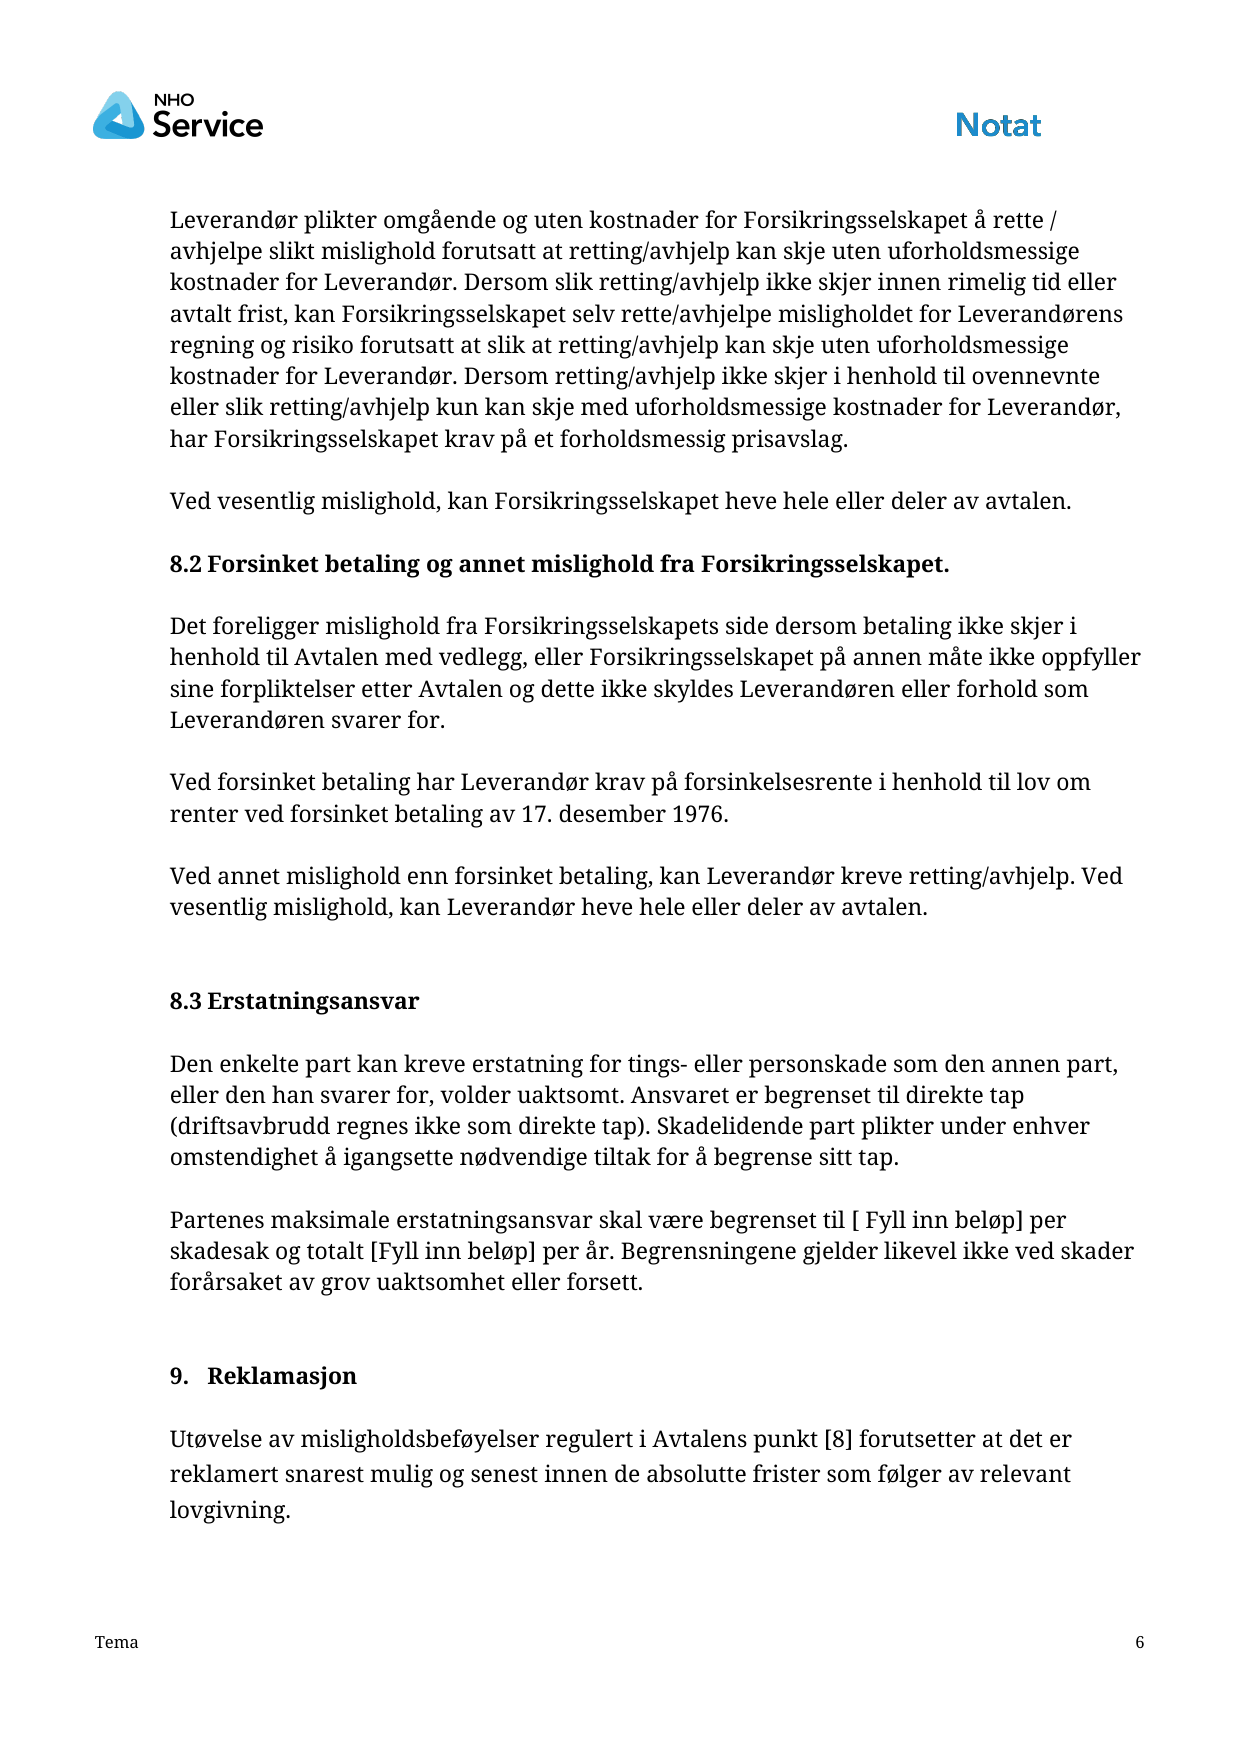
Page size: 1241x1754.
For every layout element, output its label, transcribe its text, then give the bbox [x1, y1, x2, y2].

list Utøvelse av misligholdsbeføyelser regulert i Avtalens punkt [8] forutsetter at det er reklamert snarest mulig og senest innen de absolutte frister som følger av relevant lovgivning. [169, 1422, 1146, 1526]
text Ved annet mislighold enn forsinket betaling, kan Leverandør kreve retting/avhjelp. Ved vesentlig mislighold, kan Leverandør heve hele eller deler av avtalen. [169, 860, 1146, 922]
text Den enkelte part kan kreve erstatning for tings- eller personskade som den annen part, eller den han svarer for, volder uaktsomt. Ansvaret er begrenset til direkte tap (driftsavbrudd regnes ikke som direkte tap). Skadelidende part plikter under enhver omstendighet å igangsette nødvendige tiltak for å begrense sitt tap. [169, 1047, 1146, 1172]
picture [30, 0, 303, 156]
text Ved forsinket betaling har Leverandør krav på forsinkelsesrente i henhold til lov om renter ved forsinket betaling av 17. desember 1976. [169, 766, 1146, 829]
picture [956, 0, 1241, 137]
list Forsinket betaling og annet mislighold fra Forsikringsselskapet. [169, 547, 1146, 579]
text Ved vesentlig mislighold, kan Forsikringsselskapet heve hele eller deler av avtalen. [169, 485, 1146, 516]
text Det foreligger mislighold fra Forsikringsselskapets side dersom betaling ikke skjer i henhold til Avtalen med vedlegg, eller Forsikringsselskapet på annen måte ikke oppfyller sine forpliktelser etter Avtalen og dette ikke skyldes Leverandøren eller forhold som Leverandøren svarer for. [169, 610, 1146, 735]
text Partenes maksimale erstatningsansvar skal være begrenset til [ Fyll inn beløp] per skadesak og totalt [Fyll inn beløp] per år. Begrensningene gjelder likevel ikke ved skader forårsaket av grov uaktsomhet eller forsett. [169, 1204, 1146, 1297]
list Erstatningsansvar [169, 985, 1146, 1016]
list Reklamasjon [169, 1360, 1146, 1391]
text Leverandør plikter omgående og uten kostnader for Forsikringsselskapet å rette / avhjelpe slikt mislighold forutsatt at retting/avhjelp kan skje uten uforholdsmessige kostnader for Leverandør. Dersom slik retting/avhjelp ikke skjer innen rimelig tid eller avtalt frist, kan Forsikringsselskapet selv rette/avhjelpe misligholdet for Leverandørens regning og risiko forutsatt at slik at retting/avhjelp kan skje uten uforholdsmessige kostnader for Leverandør. Dersom retting/avhjelp ikke skjer i henhold til ovennevnte eller slik retting/avhjelp kun kan skje med uforholdsmessige kostnader for Leverandør, har Forsikringsselskapet krav på et forholdsmessig prisavslag. [169, 204, 1146, 454]
